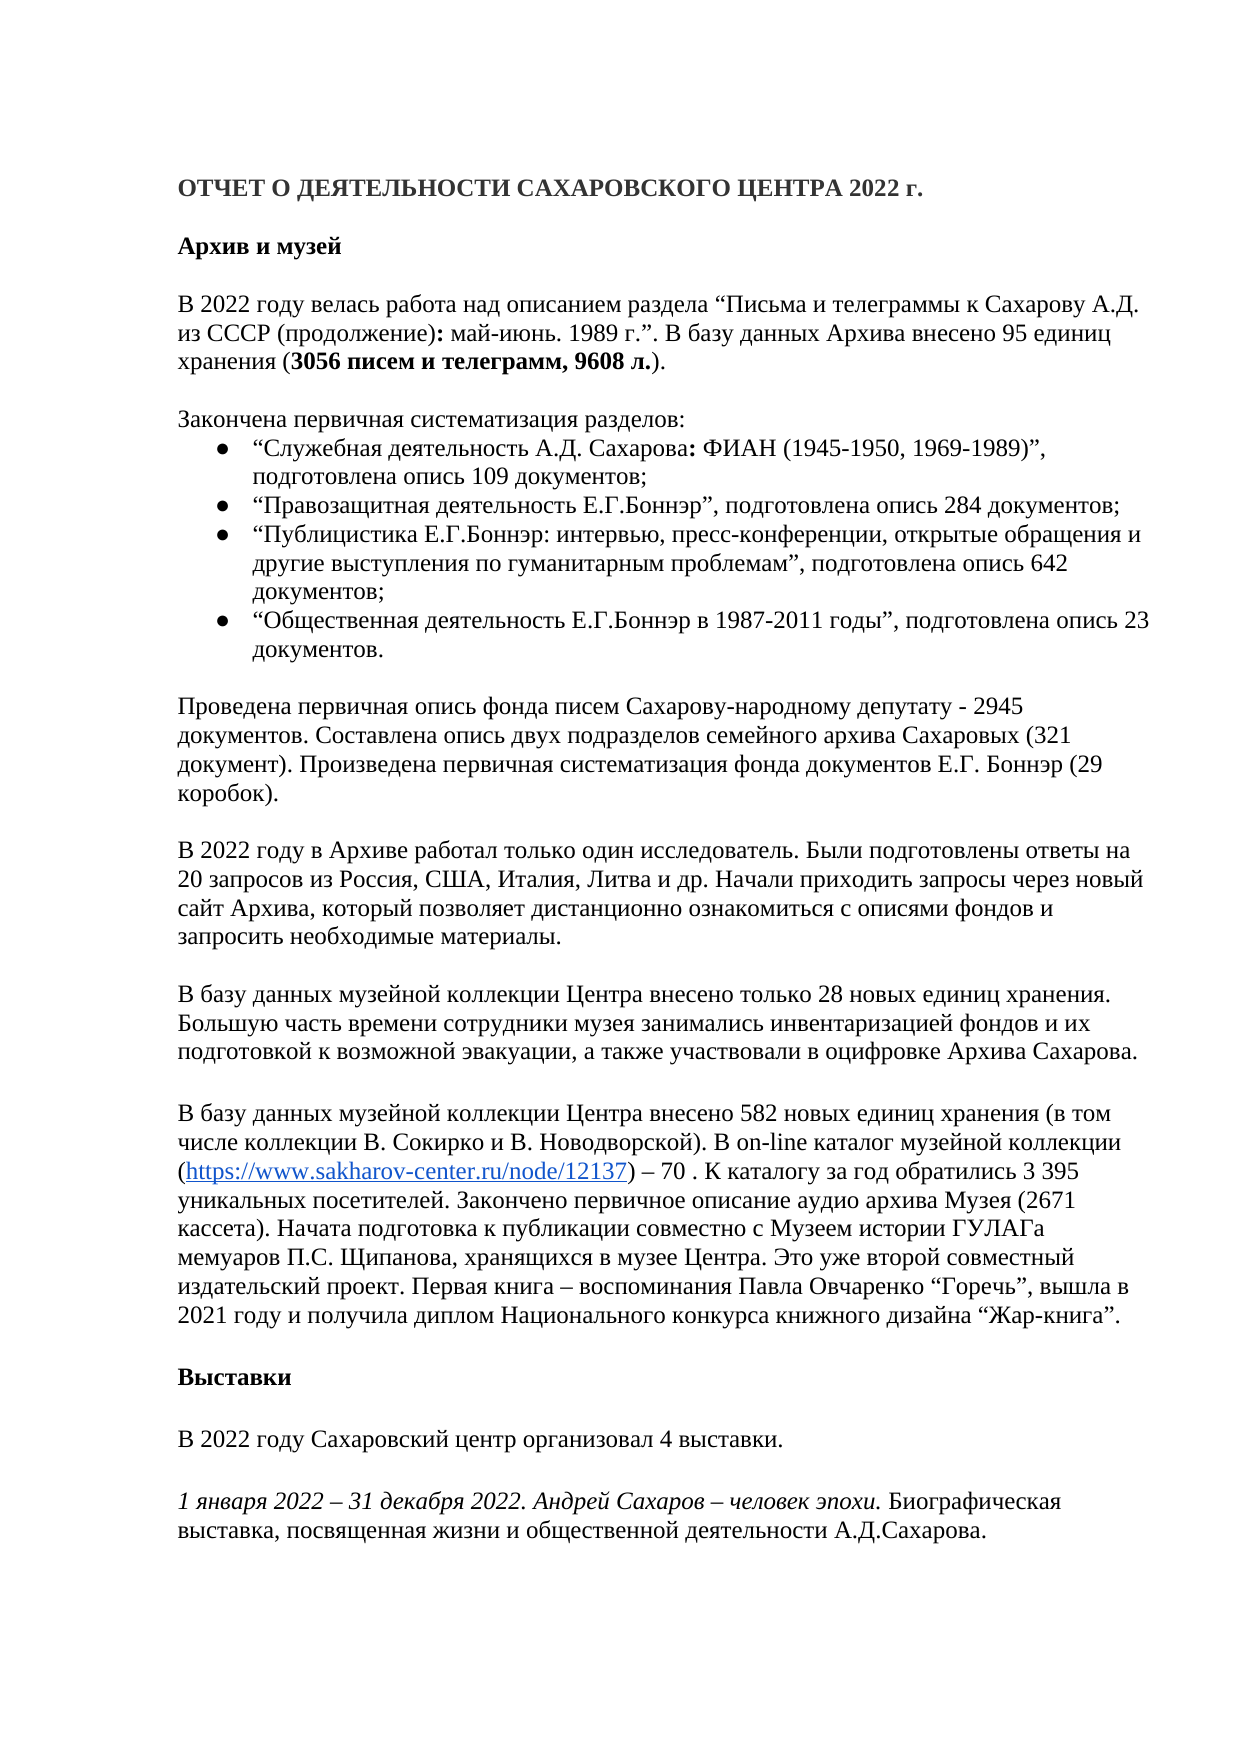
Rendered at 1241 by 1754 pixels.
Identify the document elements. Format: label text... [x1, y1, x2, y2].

text Выставки [177, 1362, 1152, 1391]
list “Правозащитная деятельность Е.Г.Боннэр”, подготовлена опись 284 документов; [215, 490, 1152, 519]
list “Служебная деятельность А.Д. Сахарова: ФИАН (1945-1950, 1969-1989)”, подготовлена опись 109 документов; [215, 433, 1152, 490]
text В 2022 году Сахаровский центр организовал 4 выставки. [177, 1424, 1152, 1453]
text Закончена первичная систематизация разделов: [177, 404, 1152, 433]
text В базу данных музейной коллекции Центра внесено 582 новых единиц хранения (в том числе коллекции В. Сокирко и В. Новодворской). В on-line каталог музейной коллекции (https://www.sakharov-center.ru/node/12137) – 70 . К каталогу за год обратились 3 395 уникальных посетителей. Закончено первичное описание аудио архива Музея (2671 кассета). Начата подготовка к публикации совместно с Музеем истории ГУЛАГа мемуаров П.С. Щипанова, хранящихся в музее Центра. Это уже второй совместный издательский проект. Первая книга – воспоминания Павла Овчаренко “Горечь”, вышла в 2021 году и получила диплом Национального конкурса книжного дизайна “Жар-книга”. [177, 1098, 1152, 1328]
text 1 января 2022 – 31 декабря 2022. Андрей Сахаров – человек эпохи. Биографическая выставка, посвященная жизни и общественной деятельности А.Д.Сахарова. [177, 1486, 1152, 1543]
text В базу данных музейной коллекции Центра внесено только 28 новых единиц хранения. Большую часть времени сотрудники музея занимались инвентаризацией фондов и их подготовкой к возможной эвакуации, а также участвовали в оцифровке Архива Сахарова. [177, 979, 1152, 1065]
text В 2022 году велась работа над описанием раздела “Письма и телеграммы к Сахарову А.Д. из СССР (продолжение): май-июнь. 1989 г.”. В базу данных Архива внесено 95 единиц хранения (3056 писем и телеграмм, 9608 л.). [177, 289, 1152, 375]
text Архив и музей [177, 231, 1152, 260]
text В 2022 году в Архиве работал только один исследователь. Были подготовлены ответы на 20 запросов из Россия, США, Италия, Литва и др. Начали приходить запросы через новый сайт Архива, который позволяет дистанционно ознакомиться с описями фондов и запросить необходимые материалы. [177, 835, 1152, 950]
list “Общественная деятельность Е.Г.Боннэр в 1987-2011 годы”, подготовлена опись 23 документов. [215, 605, 1152, 663]
text Проведена первичная опись фонда писем Сахарову-народному депутату - 2945 документов. Составлена опись двух подразделов семейного архива Сахаровых (321 документ). Произведена первичная систематизация фонда документов Е.Г. Боннэр (29 коробок). [177, 691, 1152, 806]
text ОТЧЕТ О ДЕЯТЕЛЬНОСТИ САХАРОВСКОГО ЦЕНТРА 2022 г. [177, 173, 1152, 202]
list “Публицистика Е.Г.Боннэр: интервью, пресс-конференции, открытые обращения и другие выступления по гуманитарным проблемам”, подготовлена опись 642 документов; [215, 519, 1152, 605]
